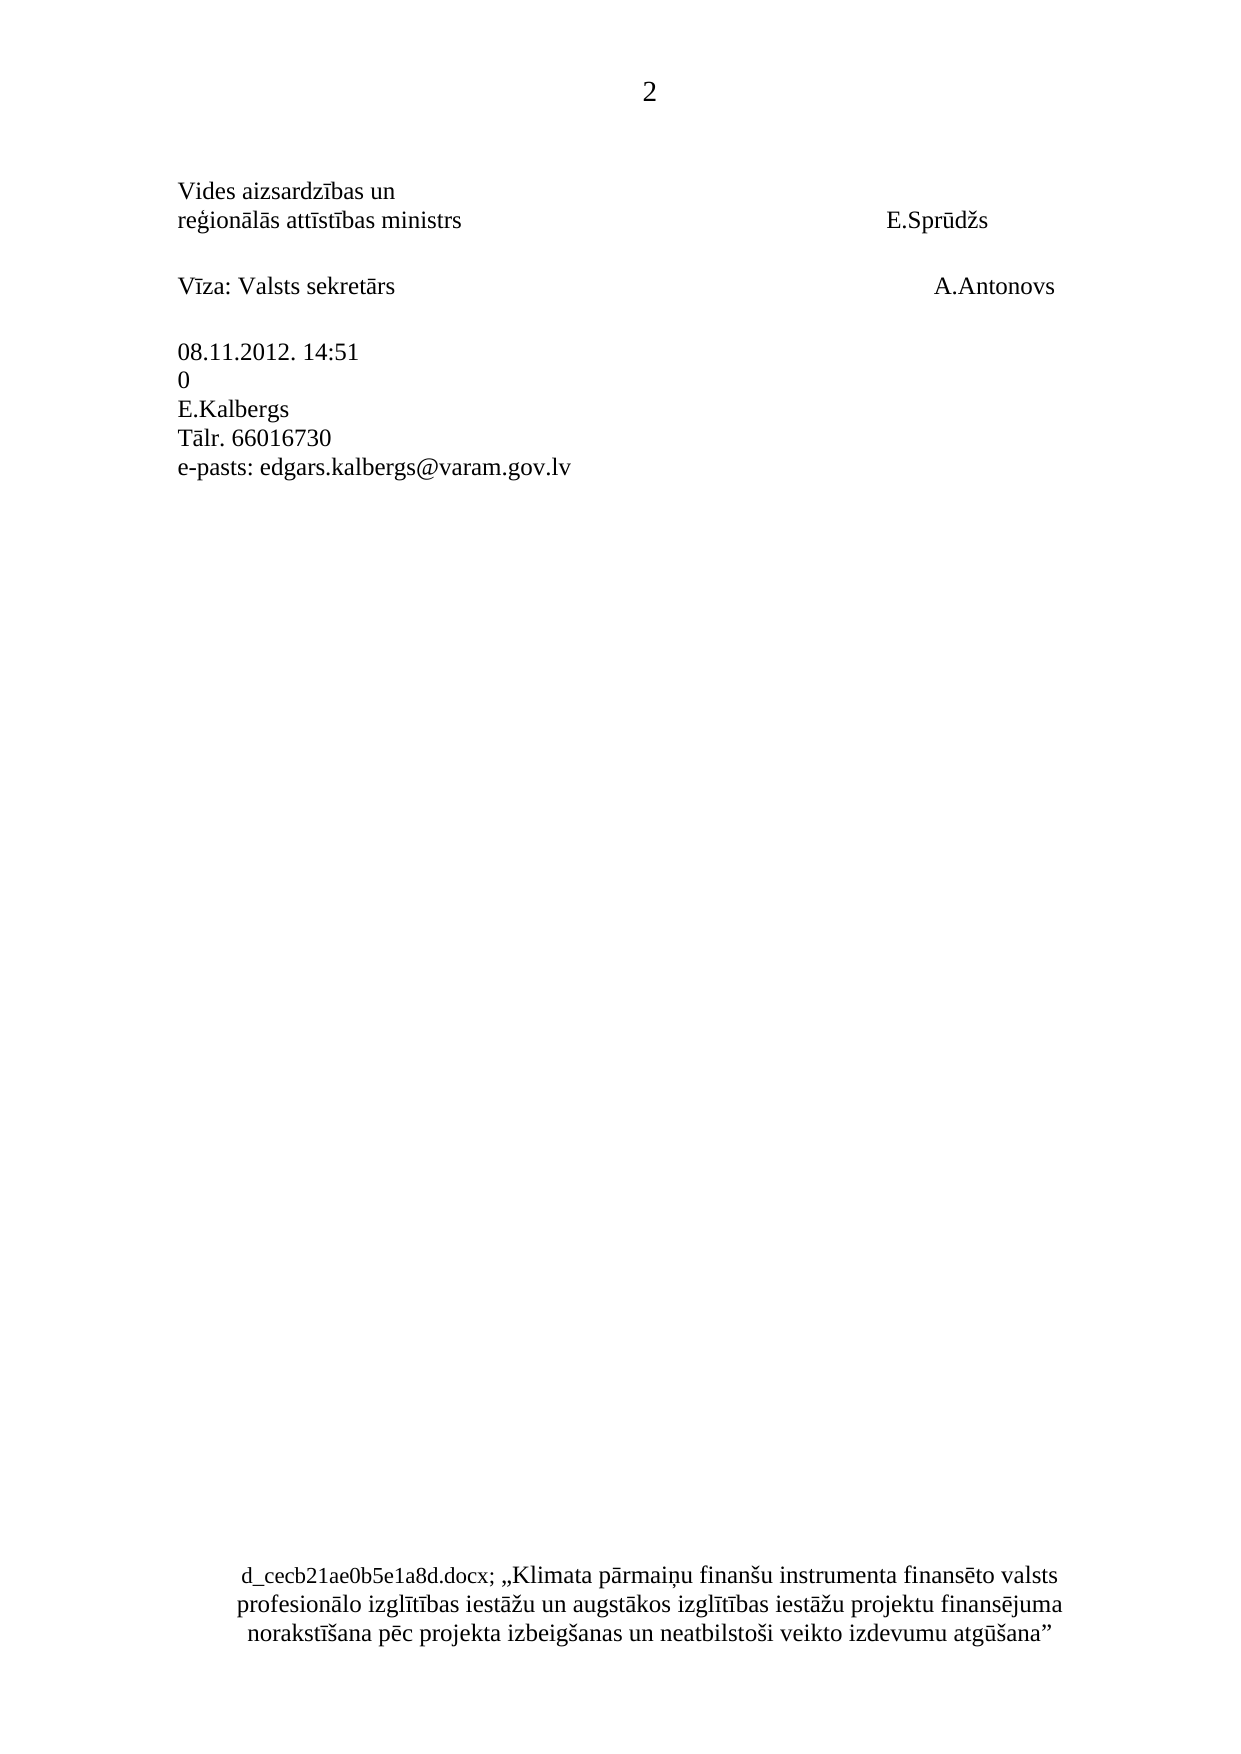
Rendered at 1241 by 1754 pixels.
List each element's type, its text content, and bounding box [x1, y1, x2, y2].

text e-pasts: edgars.kalbergs@varam.gov.lv [177, 452, 1122, 481]
text Vides aizsardzības un [177, 176, 1122, 205]
text 08.11.2012. 14:47 [177, 337, 1122, 366]
text Tālr. 66016730 [177, 423, 1122, 452]
text Vīza: Valsts sekretārs A.Antonovs [177, 271, 1122, 300]
text reģionālās attīstības ministrs E.Sprūdžs [177, 205, 1122, 234]
text E.Kalbergs [177, 394, 1122, 423]
